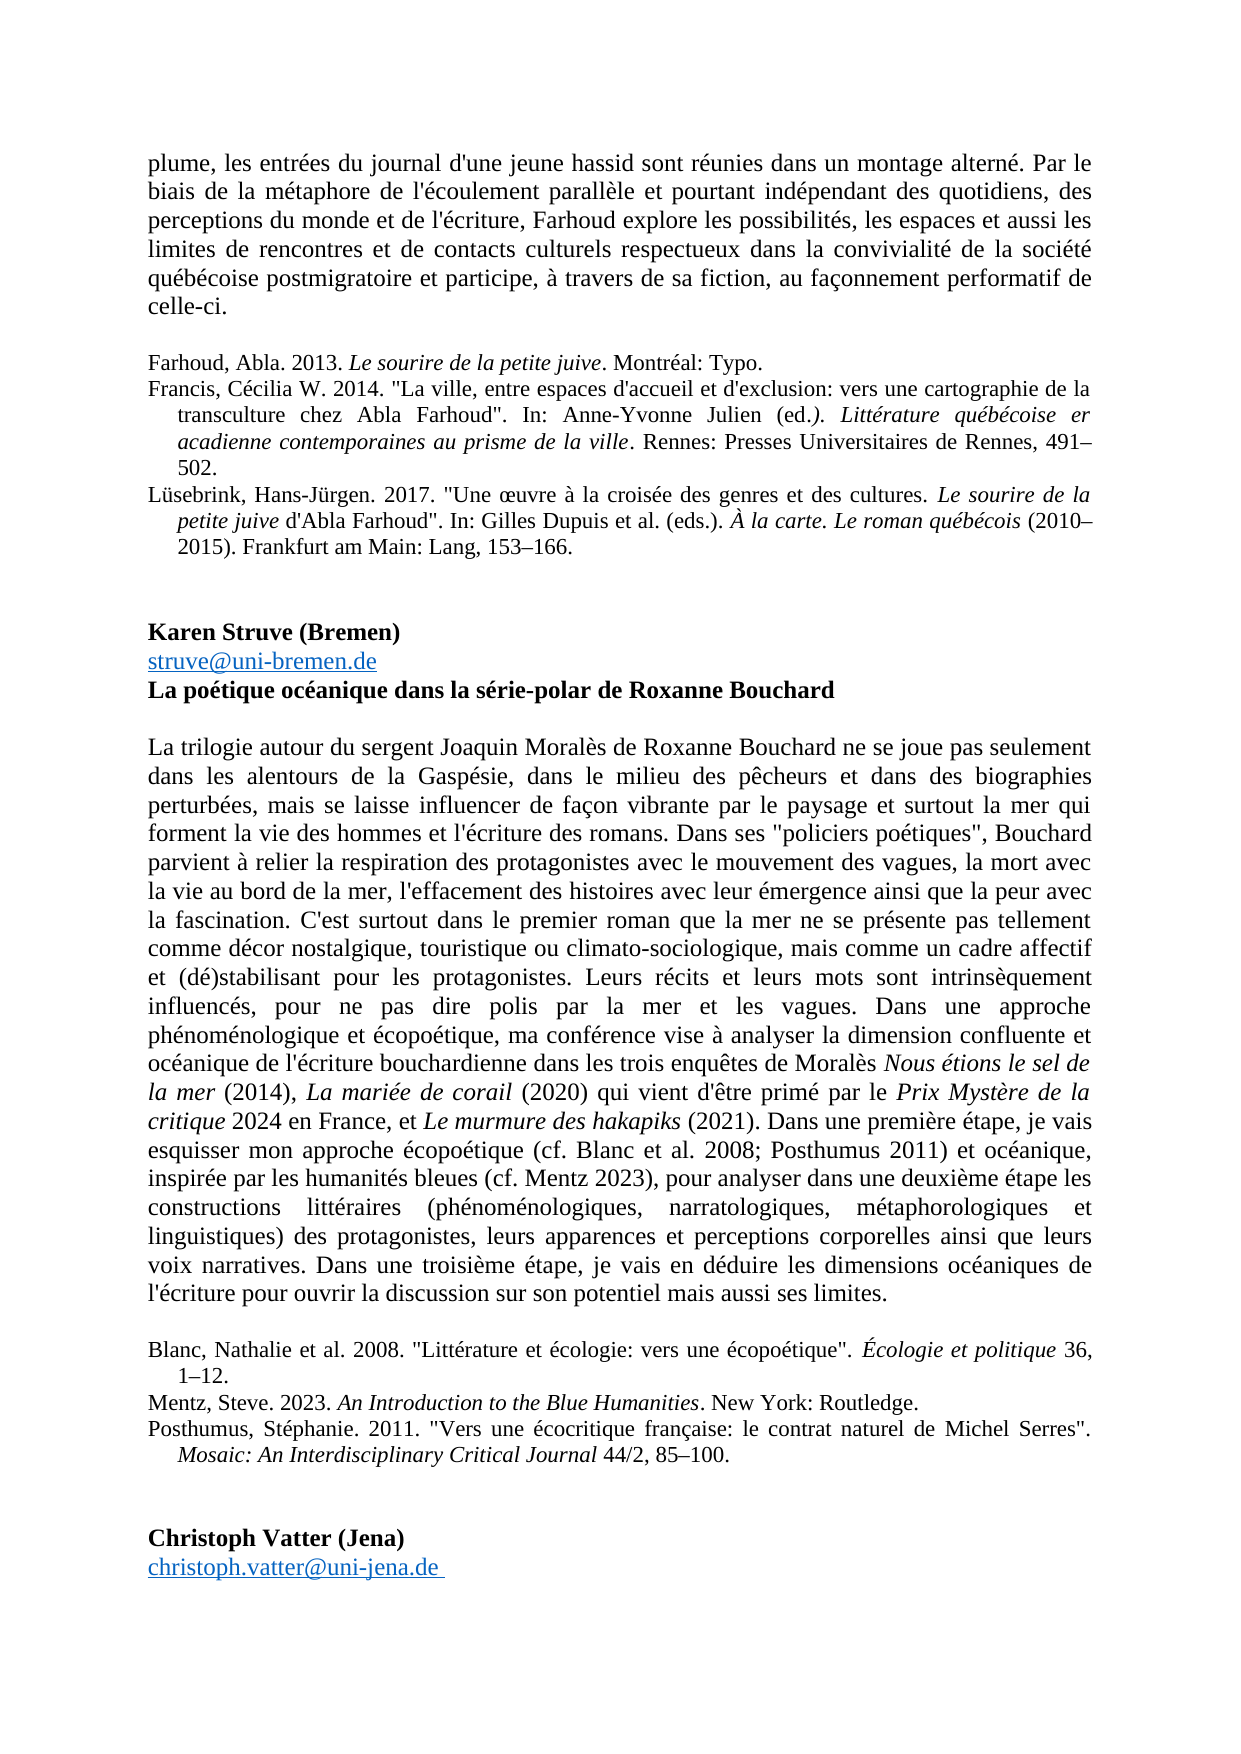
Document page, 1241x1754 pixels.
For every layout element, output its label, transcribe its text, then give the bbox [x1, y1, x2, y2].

text Posthumus, Stéphanie. 2011. "Vers une écocritique française: le contrat naturel de Michel Serres". Mosaic: An Interdisciplinary Critical Journal 44/2, 85–100. [148, 1415, 1093, 1468]
text Farhoud, Abla. 2013. Le sourire de la petite juive. Montréal: Typo. [148, 349, 1093, 375]
text struve@uni-bremen.de [148, 646, 1093, 675]
text La trilogie autour du sergent Joaquin Moralès de Roxanne Bouchard ne se joue pas seulement dans les alentours de la Gaspésie, dans le milieu des pêcheurs et dans des biographies perturbées, mais se laisse influencer de façon vibrante par le paysage et surtout la mer qui forment la vie des hommes et l'écriture des romans. Dans ses "policiers poétiques", Bouchard parvient à relier la respiration des protagonistes avec le mouvement des vagues, la mort avec la vie au bord de la mer, l'effacement des histoires avec leur émergence ainsi que la peur avec la fascination. C'est surtout dans le premier roman que la mer ne se présente pas tellement comme décor nostalgique, touristique ou climato-sociologique, mais comme un cadre affectif et (dé)stabilisant pour les protagonistes. Leurs récits et leurs mots sont intrinsèquement influencés, pour ne pas dire polis par la mer et les vagues. Dans une approche phénoménologique et écopoétique, ma conférence vise à analyser la dimension confluente et océanique de l'écriture bouchardienne dans les trois enquêtes de Moralès Nous étions le sel de la mer (2014), La mariée de corail (2020) qui vient d'être primé par le Prix Mystère de la critique 2024 en France, et Le murmure des hakapiks (2021). Dans une première étape, je vais esquisser mon approche écopoétique (cf. Blanc et al. 2008; Posthumus 2011) et océanique, inspirée par les humanités bleues (cf. Mentz 2023), pour analyser dans une deuxième étape les constructions littéraires (phénoménologiques, narratologiques, métaphorologiques et linguistiques) des protagonistes, leurs apparences et perceptions corporelles ainsi que leurs voix narratives. Dans une troisième étape, je vais en déduire les dimensions océaniques de l'écriture pour ouvrir la discussion sur son potentiel mais aussi ses limites. [148, 732, 1093, 1307]
text Lüsebrink, Hans-Jürgen. 2017. "Une œuvre à la croisée des genres et des cultures. Le sourire de la petite juive d'Abla Farhoud". In: Gilles Dupuis et al. (eds.). À la carte. Le roman québécois (2010–2015). Frankfurt am Main: Lang, 153–166. [148, 481, 1093, 560]
text christoph.vatter@uni-jena.de [148, 1552, 1093, 1580]
title Christoph Vatter (Jena) [148, 1523, 1093, 1552]
title La poétique océanique dans la série-polar de Roxanne Bouchard [148, 675, 1093, 703]
text Francis, Cécilia W. 2014. "La ville, entre espaces d'accueil et d'exclusion: vers une cartographie de la transculture chez Abla Farhoud". In: Anne-Yvonne Julien (ed.). Littérature québécoise er acadienne contemporaines au prisme de la ville. Rennes: Presses Universitaires de Rennes, 491–502. [148, 375, 1093, 481]
text Blanc, Nathalie et al. 2008. "Littérature et écologie: vers une écopoétique". Écologie et politique 36, 1–12. [148, 1336, 1093, 1389]
title Karen Struve (Bremen) [148, 617, 1093, 646]
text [148, 148, 1093, 320]
text Mentz, Steve. 2023. An Introduction to the Blue Humanities. New York: Routledge. [148, 1389, 1093, 1415]
